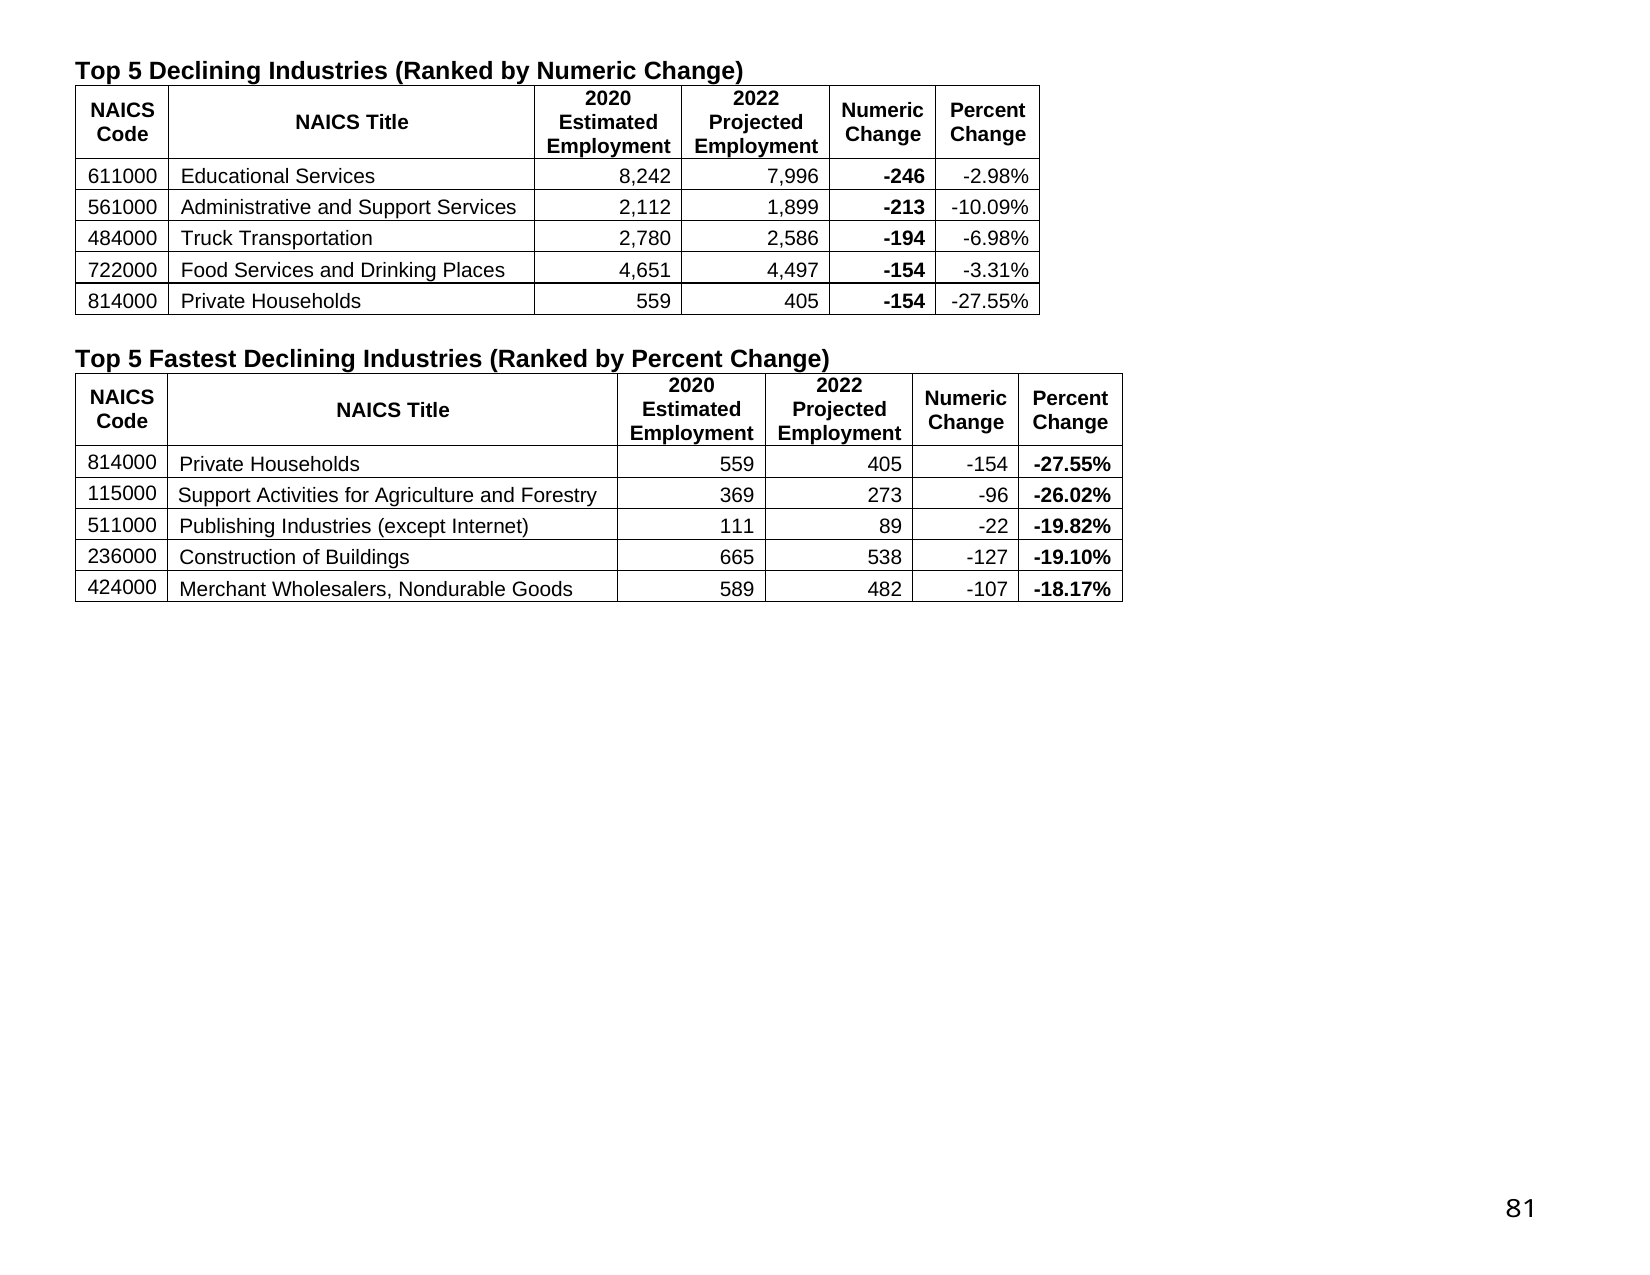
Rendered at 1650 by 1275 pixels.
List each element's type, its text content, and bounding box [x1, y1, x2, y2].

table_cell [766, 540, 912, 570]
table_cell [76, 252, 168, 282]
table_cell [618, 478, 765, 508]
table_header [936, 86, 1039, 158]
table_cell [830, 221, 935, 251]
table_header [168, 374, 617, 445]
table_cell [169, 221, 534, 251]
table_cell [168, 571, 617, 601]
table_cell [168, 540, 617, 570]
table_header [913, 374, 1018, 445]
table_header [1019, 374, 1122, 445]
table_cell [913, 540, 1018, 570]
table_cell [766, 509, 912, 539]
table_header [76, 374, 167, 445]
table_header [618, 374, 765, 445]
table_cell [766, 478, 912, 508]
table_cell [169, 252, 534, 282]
text Top 5 Declining Industries (Ranked by Numeric Change) [75, 56, 1625, 85]
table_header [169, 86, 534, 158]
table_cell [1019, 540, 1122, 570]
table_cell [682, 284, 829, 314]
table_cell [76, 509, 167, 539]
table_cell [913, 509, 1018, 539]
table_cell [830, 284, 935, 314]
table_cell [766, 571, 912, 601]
text Top 5 Fastest Declining Industries (Ranked by Percent Change) [75, 344, 1625, 373]
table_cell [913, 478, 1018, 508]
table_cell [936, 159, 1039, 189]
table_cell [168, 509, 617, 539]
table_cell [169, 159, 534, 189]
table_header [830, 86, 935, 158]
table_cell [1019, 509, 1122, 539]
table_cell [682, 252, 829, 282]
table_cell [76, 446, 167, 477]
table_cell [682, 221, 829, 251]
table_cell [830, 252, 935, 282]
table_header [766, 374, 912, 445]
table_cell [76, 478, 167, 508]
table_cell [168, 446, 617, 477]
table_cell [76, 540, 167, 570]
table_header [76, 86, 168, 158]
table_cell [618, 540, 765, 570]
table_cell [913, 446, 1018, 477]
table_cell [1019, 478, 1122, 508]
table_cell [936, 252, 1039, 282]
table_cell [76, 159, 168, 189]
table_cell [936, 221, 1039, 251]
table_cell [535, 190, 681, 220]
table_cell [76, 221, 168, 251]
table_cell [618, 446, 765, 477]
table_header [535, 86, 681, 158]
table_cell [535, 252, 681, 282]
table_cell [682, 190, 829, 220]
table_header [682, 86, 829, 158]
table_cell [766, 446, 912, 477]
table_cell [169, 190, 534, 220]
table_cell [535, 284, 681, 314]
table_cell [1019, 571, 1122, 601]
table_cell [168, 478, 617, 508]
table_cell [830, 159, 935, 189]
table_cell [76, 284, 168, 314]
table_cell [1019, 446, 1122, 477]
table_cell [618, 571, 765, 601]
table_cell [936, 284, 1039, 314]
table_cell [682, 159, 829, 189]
text 81 [35, 1191, 1538, 1225]
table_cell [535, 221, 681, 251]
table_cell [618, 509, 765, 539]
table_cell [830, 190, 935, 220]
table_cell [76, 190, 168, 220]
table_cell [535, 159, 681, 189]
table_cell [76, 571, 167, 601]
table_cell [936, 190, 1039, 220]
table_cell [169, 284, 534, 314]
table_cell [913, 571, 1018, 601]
